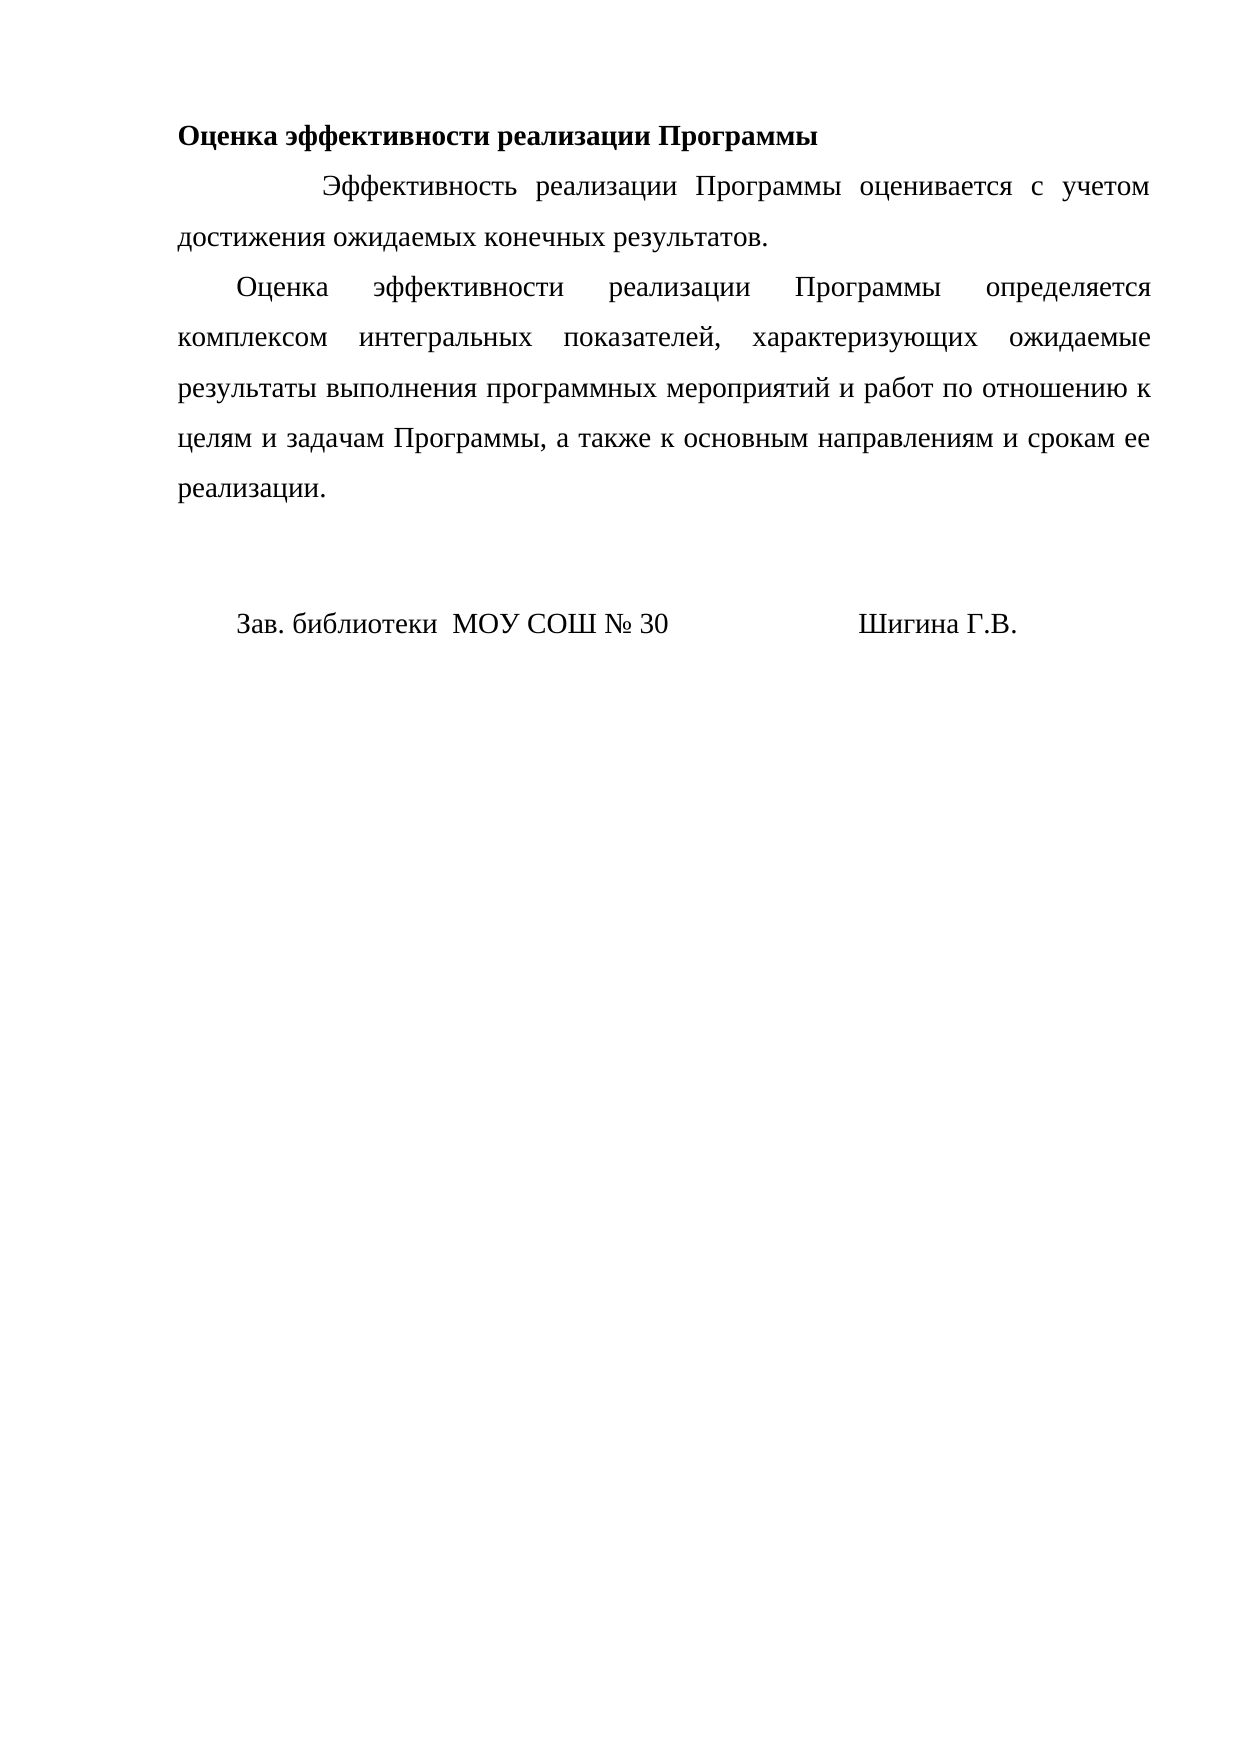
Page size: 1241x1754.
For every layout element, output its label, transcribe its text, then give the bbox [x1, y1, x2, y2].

text Оценка эффективности реализации Программы [177, 118, 1152, 152]
text Зав. библиотеки МОУ СОШ № 30 Шигина Г.В. [177, 606, 1152, 640]
text Эффективность реализации Программы оценивается с учетом достижения ожидаемых конечных результатов. [177, 168, 1152, 252]
text Оценка эффективности реализации Программы определяется комплексом интегральных показателей, характеризующих ожидаемые результаты выполнения программных мероприятий и работ по отношению к целям и задачам Программы, а также к основным направлениям и срокам ее реализации. [177, 269, 1152, 504]
